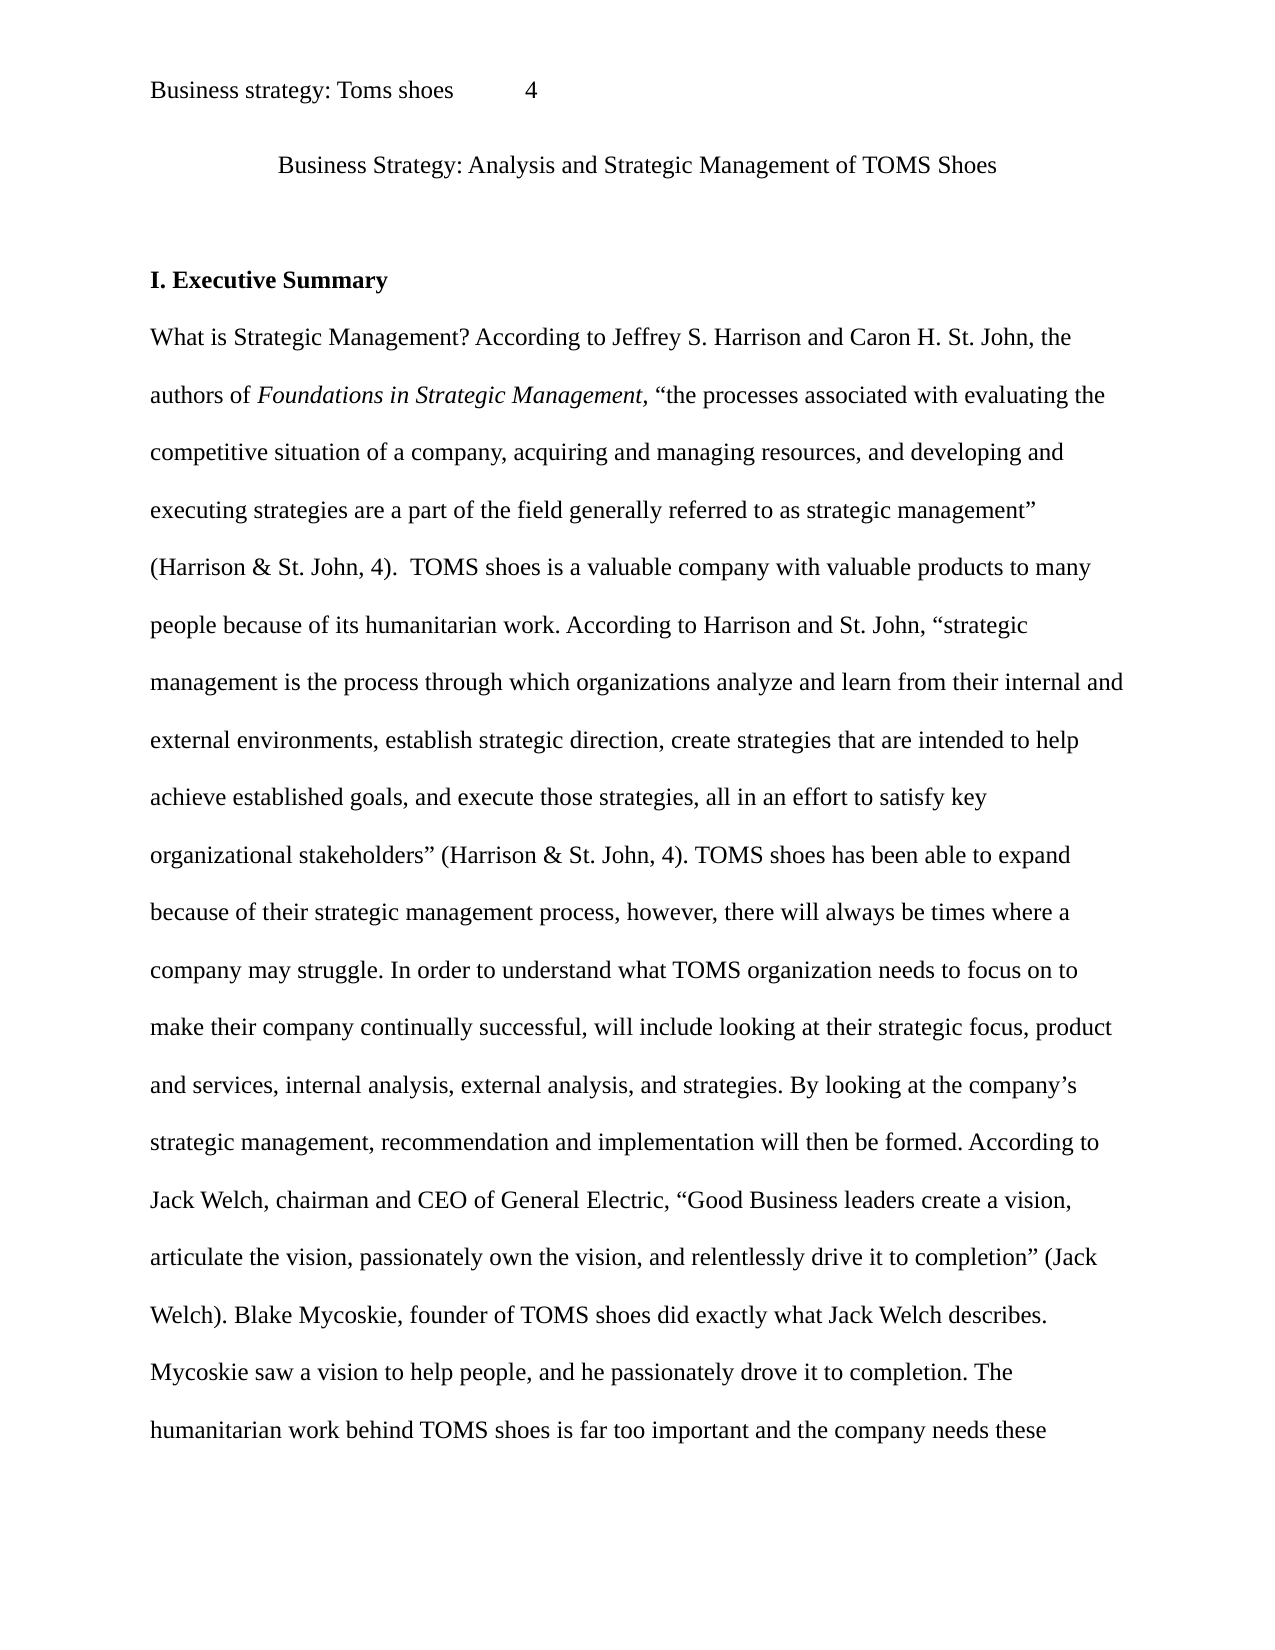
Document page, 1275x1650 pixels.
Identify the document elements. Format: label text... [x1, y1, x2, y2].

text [150, 322, 1125, 1444]
text I. Executive Summary [150, 265, 1125, 294]
